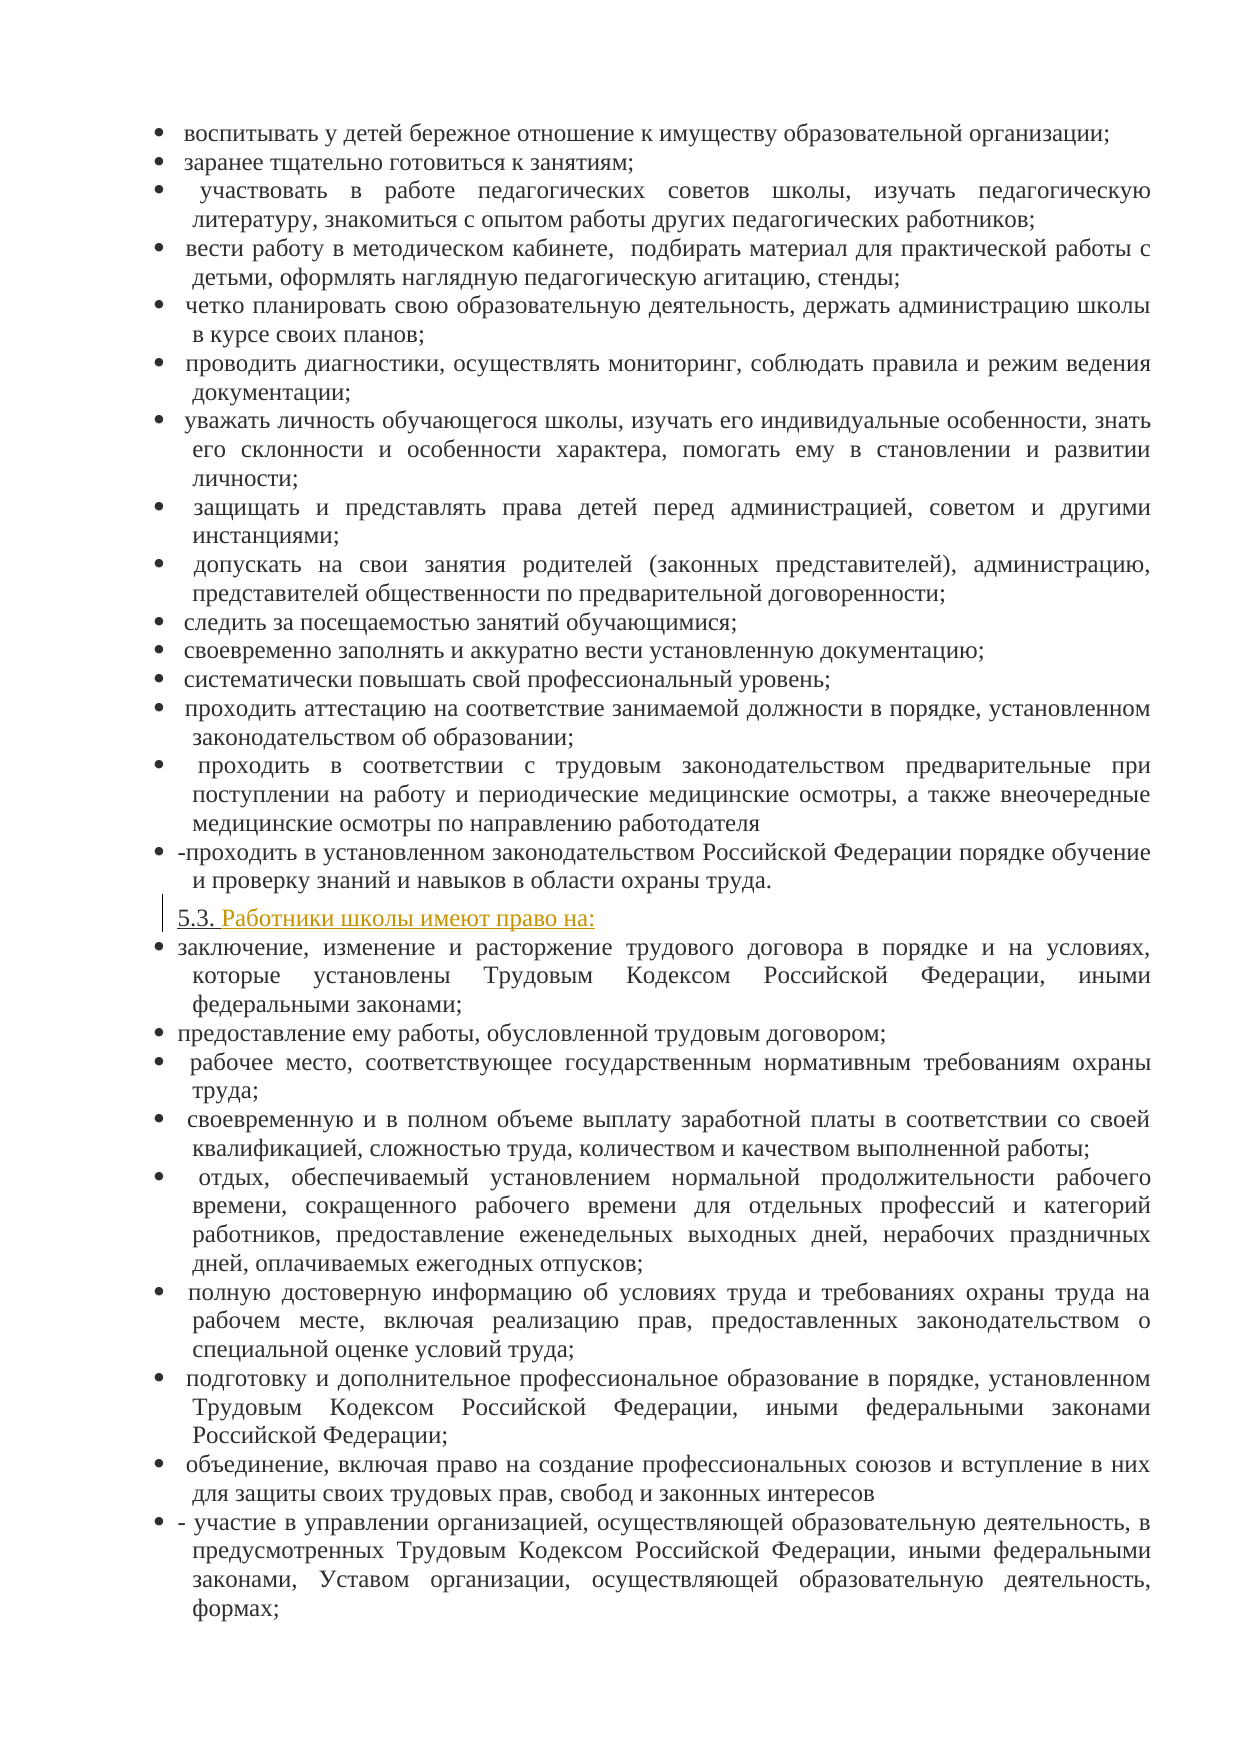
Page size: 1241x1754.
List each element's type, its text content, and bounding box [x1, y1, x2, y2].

list воспитывать у детей бережное отношение к имуществу образовательной организации; [154, 118, 1152, 147]
list допускать на свои занятия родителей (законных представителей), администрацию, представителей общественности по предварительной договоренности; [154, 549, 1152, 607]
list следить за посещаемостью занятий обучающимися; [154, 607, 1152, 636]
list заранее тщательно готовиться к занятиям; [154, 147, 1152, 176]
list объединение, включая право на создание профессиональных союзов и вступление в них для защиты своих трудовых прав, свобод и законных интересов [154, 1449, 1152, 1507]
list рабочее место, соответствующее государственным нормативным требованиям охраны труда; [154, 1047, 1152, 1104]
list - участие в управлении организацией, осуществляющей образовательную деятельность, в предусмотренных Трудовым Кодексом Российской Федерации, иными федеральными законами, Уставом организации, осуществляющей образовательную деятельность, формах; [154, 1507, 1152, 1622]
list своевременно заполнять и аккуратно вести установленную документацию; [154, 636, 1152, 664]
list своевременную и в полном объеме выплату заработной платы в соответствии со своей квалификацией, сложностью труда, количеством и качеством выполненной работы; [154, 1104, 1152, 1162]
list четко планировать свою образовательную деятельность, держать администрацию школы в курсе своих планов; [154, 291, 1152, 348]
list заключение, изменение и расторжение трудового договора в порядке и на условиях, которые установлены Трудовым Кодексом Российской Федерации, иными федеральными законами; [154, 932, 1152, 1018]
list отдых, обеспечиваемый установлением нормальной продолжительности рабочего времени, сокращенного рабочего времени для отдельных профессий и категорий работников, предоставление еженедельных выходных дней, нерабочих праздничных дней, оплачиваемых ежегодных отпусков; [154, 1162, 1152, 1277]
list полную достоверную информацию об условиях труда и требованиях охраны труда на рабочем месте, включая реализацию прав, предоставленных законодательством о специальной оценке условий труда; [154, 1277, 1152, 1363]
list систематически повышать свой профессиональный уровень; [154, 664, 1152, 693]
list проходить в соответствии с трудовым законодательством предварительные при поступлении на работу и периодические медицинские осмотры, а также внеочередные медицинские осмотры по направлению работодателя [154, 751, 1152, 837]
list подготовку и дополнительное профессиональное образование в порядке, установленном Трудовым Кодексом Российской Федерации, иными федеральными законами Российской Федерации; [154, 1363, 1152, 1449]
list вести работу в методическом кабинете, подбирать материал для практической работы с детьми, оформлять наглядную педагогическую агитацию, стенды; [154, 233, 1152, 291]
list уважать личность обучающегося школы, изучать его индивидуальные особенности, знать его склонности и особенности характера, помогать ему в становлении и развитии личности; [154, 406, 1152, 492]
list защищать и представлять права детей перед администрацией, советом и другими инстанциями; [154, 492, 1152, 549]
text 5.3. [177, 894, 1152, 932]
list предоставление ему работы, обусловленной трудовым договором; [154, 1018, 1152, 1047]
list проходить аттестацию на соответствие занимаемой должности в порядке, установленном законодательством об образовании; [154, 693, 1152, 751]
list проводить диагностики, осуществлять мониторинг, соблюдать правила и режим ведения документации; [154, 348, 1152, 406]
list участвовать в работе педагогических советов школы, изучать педагогическую литературу, знакомиться с опытом работы других педагогических работников; [154, 176, 1152, 233]
list -проходить в установленном законодательством Российской Федерации порядке обучение и проверку знаний и навыков в области охраны труда. [154, 837, 1152, 894]
